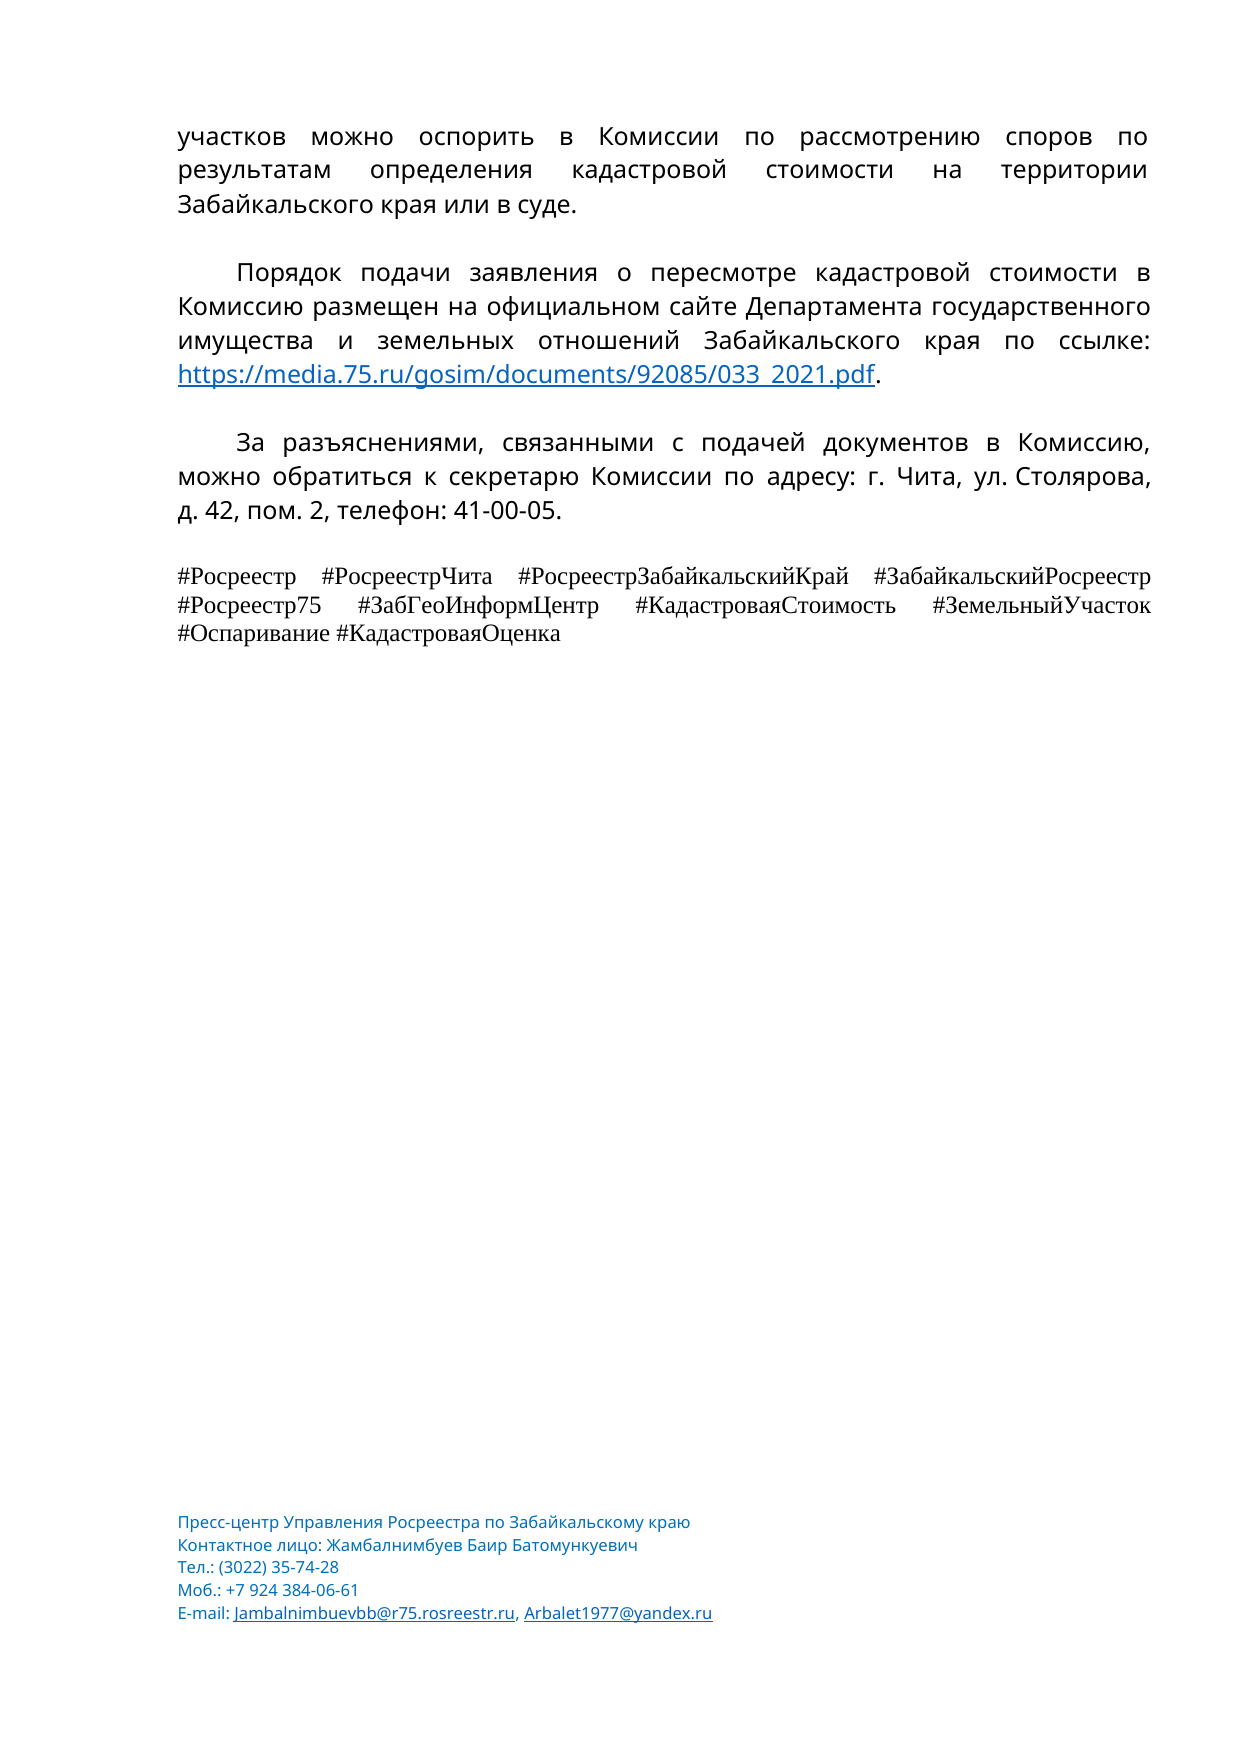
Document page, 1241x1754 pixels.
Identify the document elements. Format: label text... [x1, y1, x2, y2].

text Порядок подачи заявления о пересмотре кадастровой стоимости в Комиссию размещен на официальном сайте Департамента государственного имущества и земельных отношений Забайкальского края по ссылке: https://media.75.ru/gosim/documents/92085/033_2021.pdf. [177, 254, 1152, 391]
text За разъяснениями, связанными с подачей документов в Комиссию, можно обратиться к секретарю Комиссии по адресу: г. Чита, ул. Столярова, д. 42, пом. 2, телефон: 41-00-05. [177, 425, 1152, 527]
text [177, 118, 1149, 220]
text #Росреестр #РосреестрЧита #РосреестрЗабайкальскийКрай #ЗабайкальскийРосреестр #Росреестр75 #ЗабГеоИнформЦентр #КадастроваяСтоимость #ЗемельныйУчасток #Оспаривание #КадастроваяОценка [177, 561, 1152, 647]
